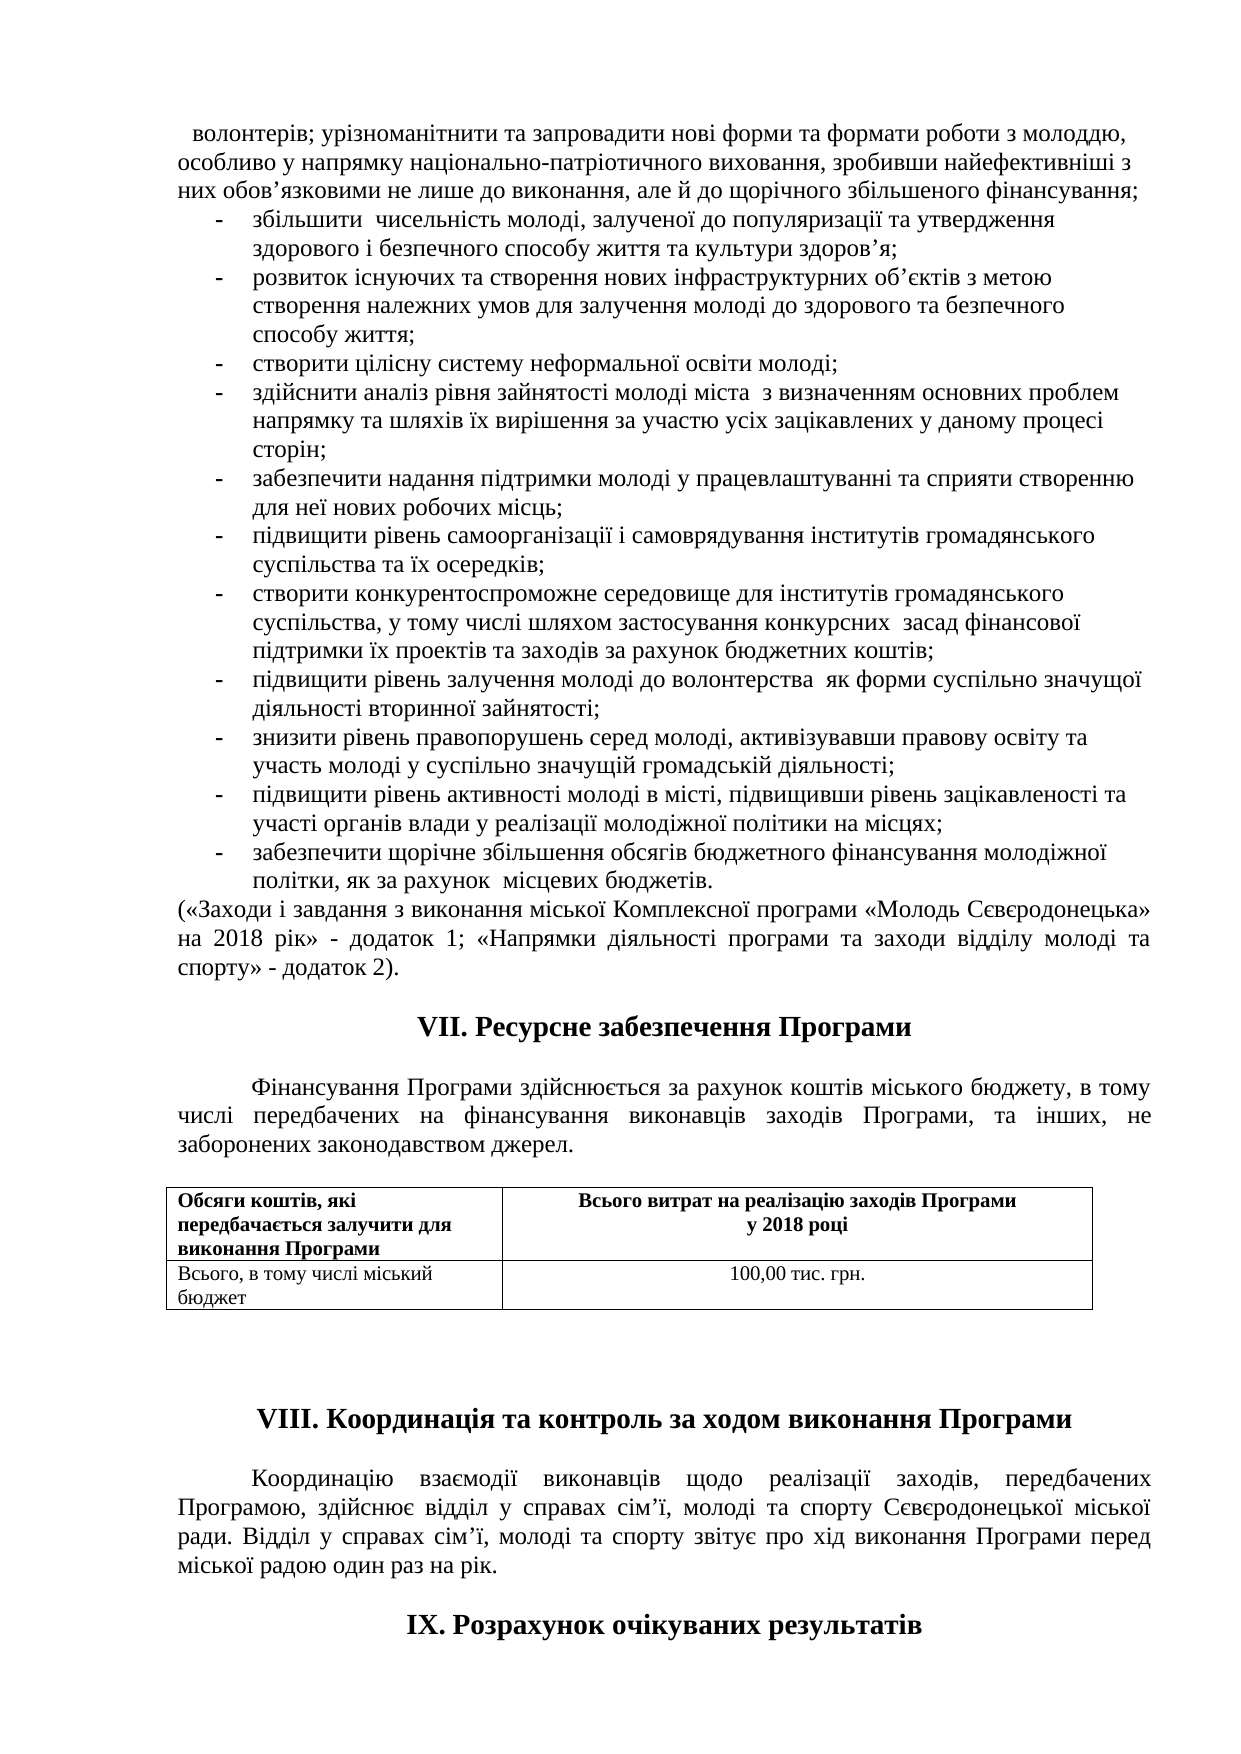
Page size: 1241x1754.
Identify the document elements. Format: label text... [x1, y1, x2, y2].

text VІIІ. Координація та контроль за ходом виконання Програми [177, 1401, 1152, 1435]
list підвищити рівень активності молоді в місті, підвищивши рівень зацікавленості та участі органів влади у реалізації молодіжної політики на місцях; [215, 779, 1152, 837]
table_header Обсяги коштів, які передбачається залучити для виконання Програми [167, 1188, 502, 1260]
list підвищити рівень залучення молоді до волонтерства як форми суспільно значущої діяльності вторинної зайнятості; [215, 664, 1152, 722]
text волонтерів; урізноманітнити та запровадити нові форми та формати роботи з молоддю, особливо у напрямку національно-патріотичного виховання, зробивши найефективніші з них обов’язковими не лише до виконання, але й до щорічного збільшеного фінансування; [177, 118, 1152, 204]
text («Заходи і завдання з виконання міської Комплексної програми «Молодь Сєвєродонецька» на 2018 рік» - додаток 1; «Напрямки діяльності програми та заходи відділу молоді та спорту» - додаток 2). [177, 894, 1152, 981]
list підвищити рівень самоорганізації і самоврядування інститутів громадянського суспільства та їх осередків; [215, 521, 1152, 578]
table_cell 100,00 тис. грн. [503, 1261, 1092, 1309]
list здійснити аналіз рівня зайнятості молоді міста з визначенням основних проблем напрямку та шляхів їх вирішення за участю усіх зацікавлених у даному процесі сторін; [215, 377, 1152, 463]
list створити конкурентоспроможне середовище для інститутів громадянського суспільства, у тому числі шляхом застосування конкурсних засад фінансової підтримки їх проектів та заходів за рахунок бюджетних коштів; [215, 578, 1152, 664]
text Координацію взаємодії виконавців щодо реалізації заходів, передбачених Програмою, здійснює відділ у справах сім’ї, молоді та спорту Сєвєродонецької міської ради. Відділ у справах сім’ї, молоді та спорту звітує про хід виконання Програми перед міської радою один раз на рік. [177, 1463, 1152, 1578]
list забезпечити надання підтримки молоді у працевлаштуванні та сприяти створенню для неї нових робочих місць; [215, 463, 1152, 521]
list забезпечити щорічне збільшення обсягів бюджетного фінансування молодіжної політки, як за рахунок місцевих бюджетів. [215, 837, 1152, 894]
table_cell Всього, в тому числі міський бюджет [167, 1261, 502, 1309]
list розвиток існуючих та створення нових інфраструктурних об’єктів з метою створення належних умов для залучення молоді до здорового та безпечного способу життя; [215, 262, 1152, 348]
text ІХ. Розрахунок очікуваних результатів [177, 1607, 1152, 1641]
text VІІ. Ресурсне забезпечення Програми [177, 1009, 1152, 1043]
list знизити рівень правопорушень серед молоді, активізувавши правову освіту та участь молоді у суспільно значущій громадській діяльності; [215, 722, 1152, 779]
text Фінансування Програми здійснюється за рахунок коштів міського бюджету, в тому числі передбачених на фінансування виконавців заходів Програми, та інших, не заборонених законодавством джерел. [177, 1072, 1152, 1158]
list створити цілісну систему неформальної освіти молоді; [215, 348, 1152, 377]
list збільшити чисельність молоді, залученої до популяризації та утвердження здорового і безпечного способу життя та культури здоров’я; [215, 204, 1152, 262]
table_header Всього витрат на реалізацію заходів Програми у 2018 році [503, 1188, 1092, 1260]
